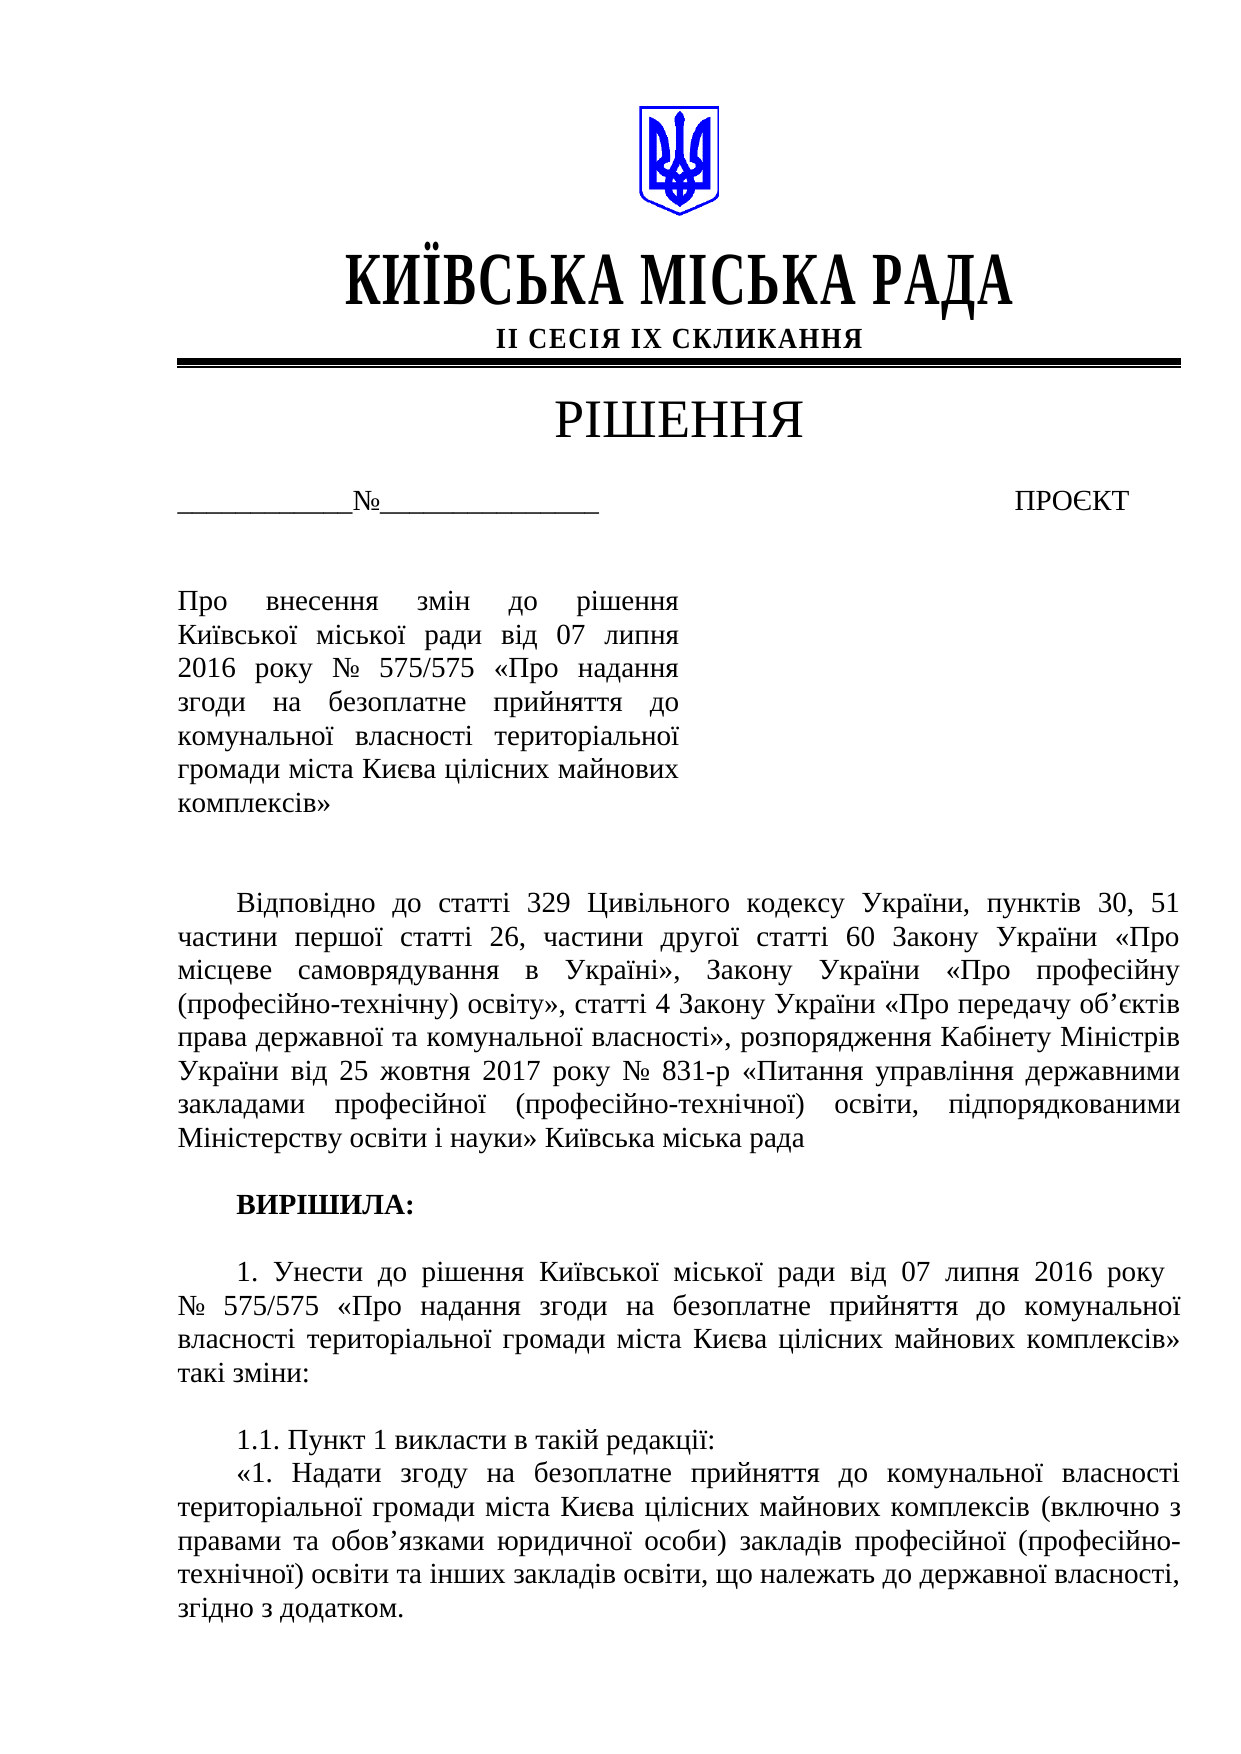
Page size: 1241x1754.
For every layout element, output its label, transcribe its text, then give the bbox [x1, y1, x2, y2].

text ____________№_______________ ПРОЄКТ [177, 483, 1181, 516]
text «1. Надати згоду на безоплатне прийняття до комунальної власності територіальної громади міста Києва цілісних майнових комплексів (включно з правами та обов’язками юридичної особи) закладів професійної (професійно-технічної) освіти та інших закладів освіти, що належать до державної власності, згідно з додатком. [177, 1456, 1181, 1623]
text РІШЕННЯ [177, 387, 1181, 449]
picture [639, 106, 719, 216]
text Про внесення змін до рішення Київської міської ради від 07 липня 2016 року № 575/575 «Про надання згоди на безоплатне прийняття до комунальної власності територіальної громади міста Києва цілісних майнових комплексів» [177, 583, 679, 818]
text 1. Унести до рішення Київської міської ради від 07 липня 2016 року № 575/575 «Про надання згоди на безоплатне прийняття до комунальної власності територіальної громади міста Києва цілісних майнових комплексів» такі зміни: [177, 1254, 1181, 1388]
text КИЇВСЬКА МІСЬКА РАДА [177, 234, 1181, 321]
text ВИРІШИЛА: [177, 1187, 1181, 1221]
text 1.1. Пункт 1 викласти в такій редакції: [177, 1422, 1181, 1456]
subtitle ІІ СЕСІЯ ІХ СКЛИКАННЯ [177, 321, 1181, 358]
text Відповідно до статті 329 Цивільного кодексу України, пунктів 30, 51 частини першої статті 26, частини другої статті 60 Закону України «Про місцеве самоврядування в Україні», Закону України «Про професійну (професійно-технічну) освіту», статті 4 Закону України «Про передачу об’єктів права державної та комунальної власності», розпорядження Кабінету Міністрів України від 25 жовтня 2017 року № 831-р «Питання управління державними закладами професійної (професійно-технічної) освіти, підпорядкованими Міністерству освіти і науки» Київська міська рада [177, 885, 1181, 1154]
